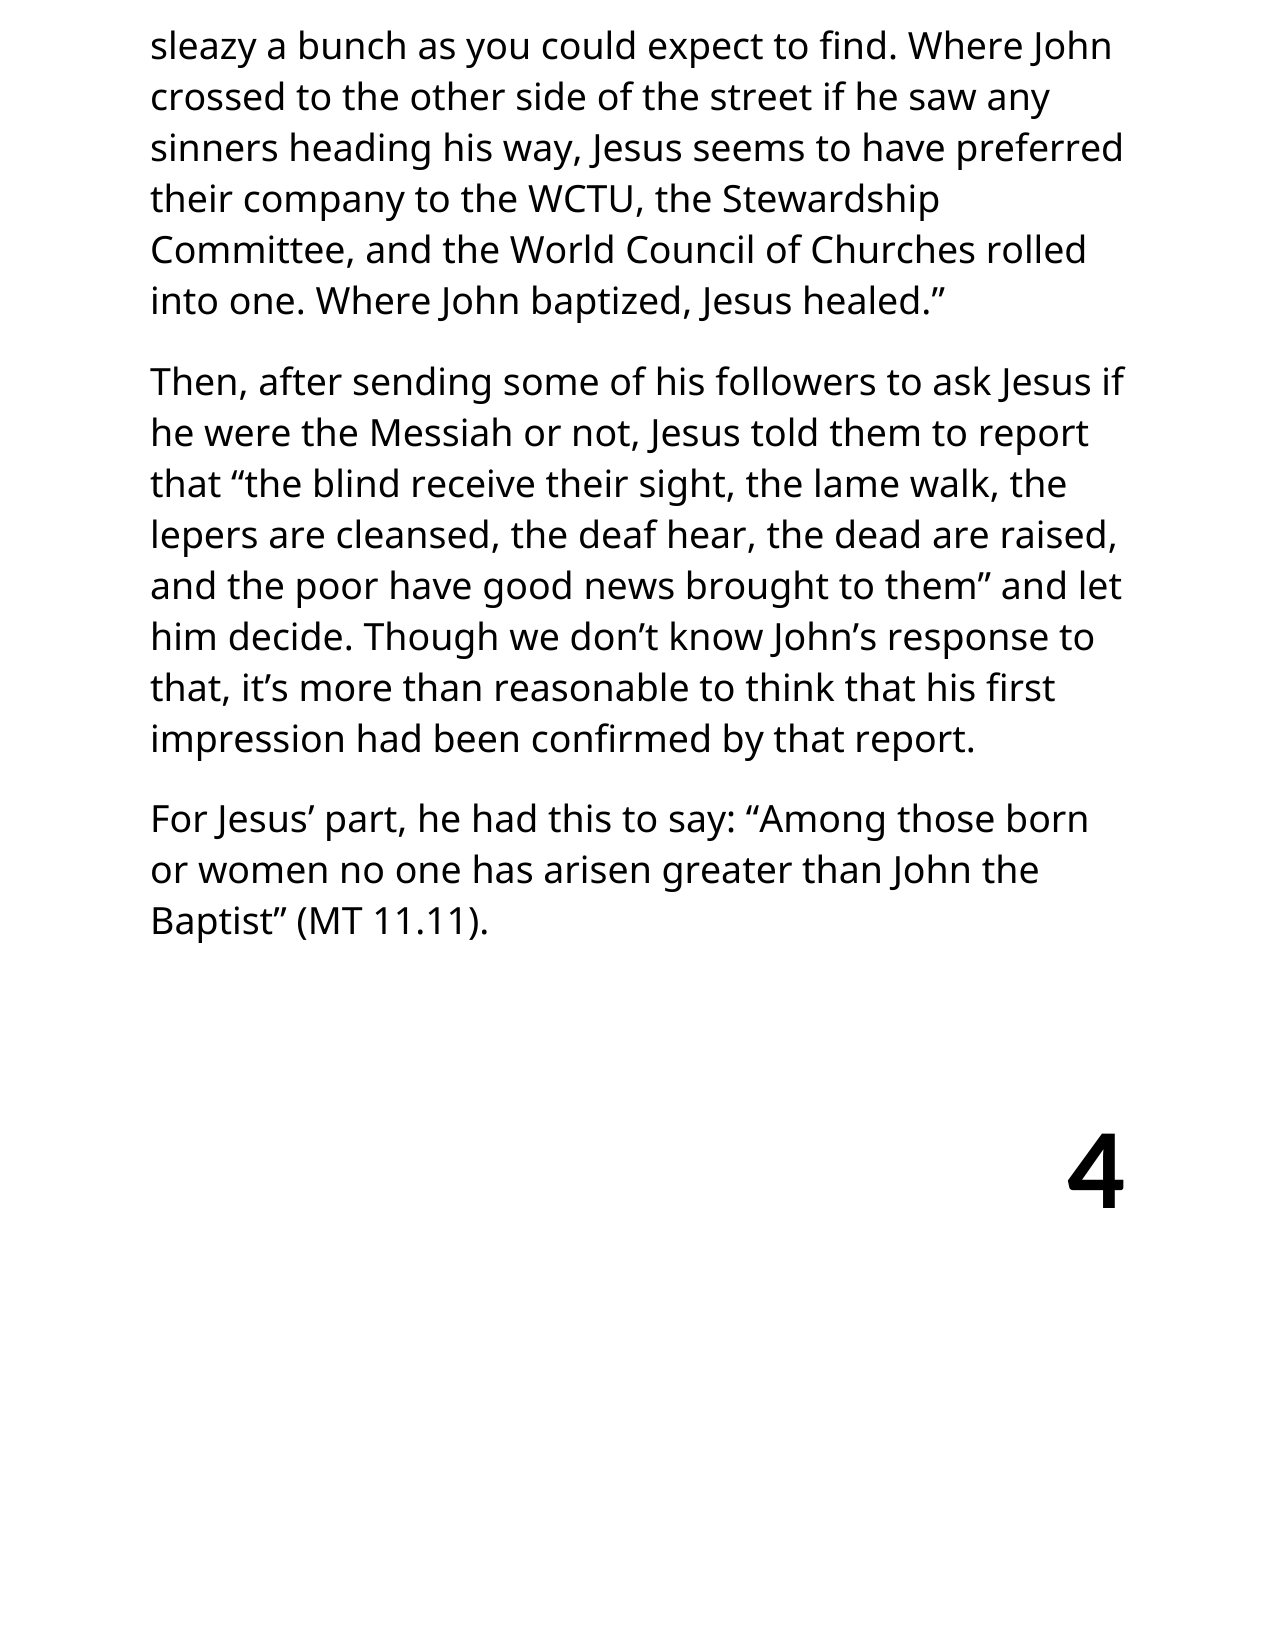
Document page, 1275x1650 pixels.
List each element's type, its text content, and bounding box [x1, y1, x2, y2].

text Then, after sending some of his followers to ask Jesus if he were the Messiah or not, Jesus told them to report that “the blind receive their sight, the lame walk, the lepers are cleansed, the deaf hear, the dead are raised, and the poor have good news brought to them” and let him decide. Though we don’t know John’s response to that, it’s more than reasonable to think that his first impression had been confirmed by that report. [150, 355, 1125, 763]
text For Jesus’ part, he had this to say: “Among those born or women no one has arisen greater than John the Baptist” (MT 11.11). [150, 792, 1125, 946]
text He goes on to say that after recognizing Jesus immediately and baptizing him only when Jesus insisted, he might have begun to have second thoughts, maybe feeling that Jesus was too soft on crime—well, sin. This is Buechner’s brilliant description of the differences between the two: “Where John preached grim justice and pictured God as a steely-eyed thresher of grain, Jesus preached forgiving love and pictured God as the host at a marvelous party or a father who can’t bring himself to throw his children out even when they spit in his eye. Where John said people had better save their skins before it was too late, Jesus said it was God who saved their skins, and even if you blew your whole bankroll on liquor and sex like the Prodigal Son, it still was’t too late. Where John ate locusts and honey in the wilderness with the church crowd, Jesus ate what he felt like in Jerusalem with as sleazy a bunch as you could expect to find. Where John crossed to the other side of the street if he saw any sinners heading his way, Jesus seems to have preferred their company to the WCTU, the Stewardship Committee, and the World Council of Churches rolled into one. Where John baptized, Jesus healed.” [150, 19, 1125, 326]
